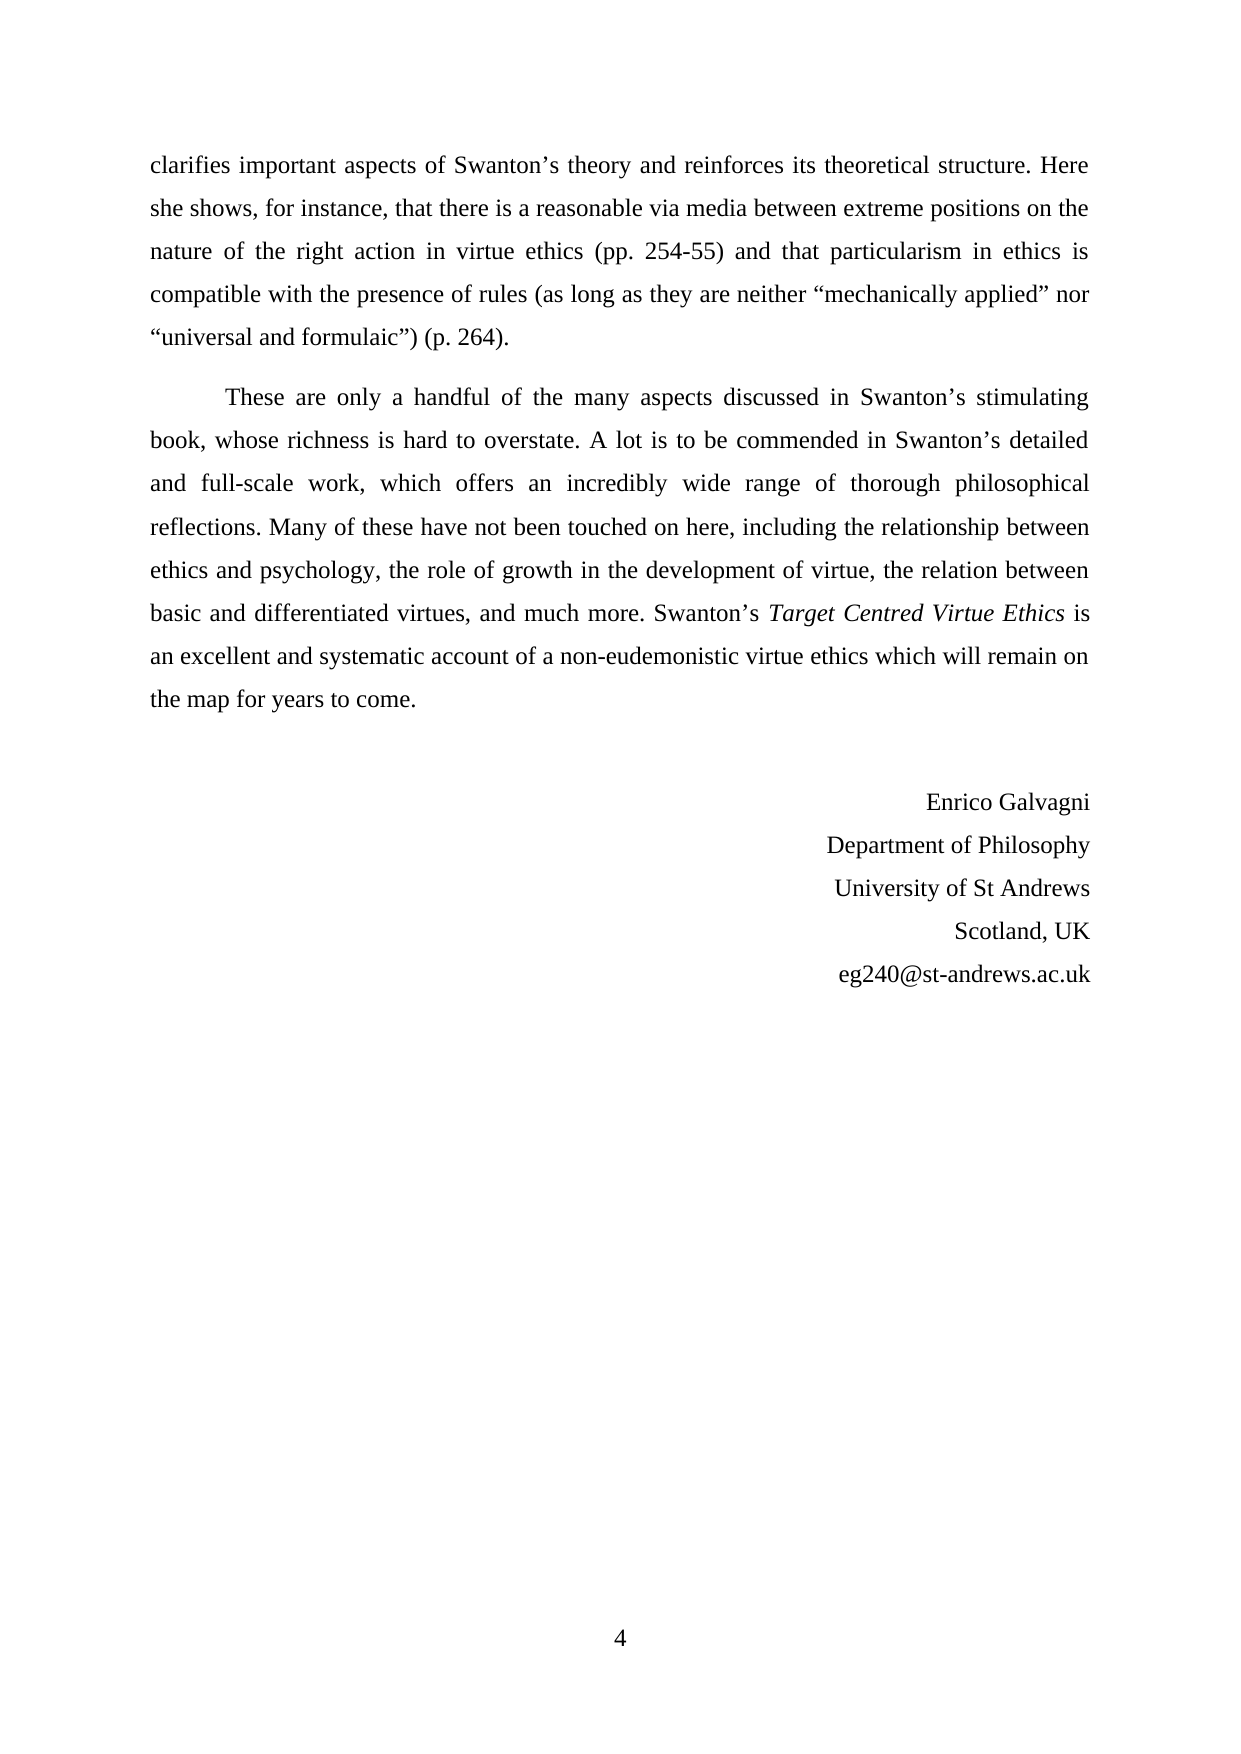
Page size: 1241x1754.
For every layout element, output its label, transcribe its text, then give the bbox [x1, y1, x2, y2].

text University of St Andrews [150, 873, 1090, 902]
text eg240@st-andrews.ac.uk [150, 959, 1090, 988]
text Department of Philosophy [150, 830, 1090, 859]
text These are only a handful of the many aspects discussed in Swanton’s stimulating book, whose richness is hard to overstate. A lot is to be commended in Swanton’s detailed and full-scale work, which offers an incredibly wide range of thorough philosophical reflections. Many of these have not been touched on here, including the relationship between ethics and psychology, the role of growth in the development of virtue, the relation between basic and differentiated virtues, and much more. Swanton’s Target Centred Virtue Ethics is an excellent and systematic account of a non-eudemonistic virtue ethics which will remain on the map for years to come. [150, 382, 1090, 713]
text Enrico Galvagni [150, 787, 1090, 816]
text Scotland, UK [150, 916, 1090, 945]
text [150, 150, 1090, 351]
